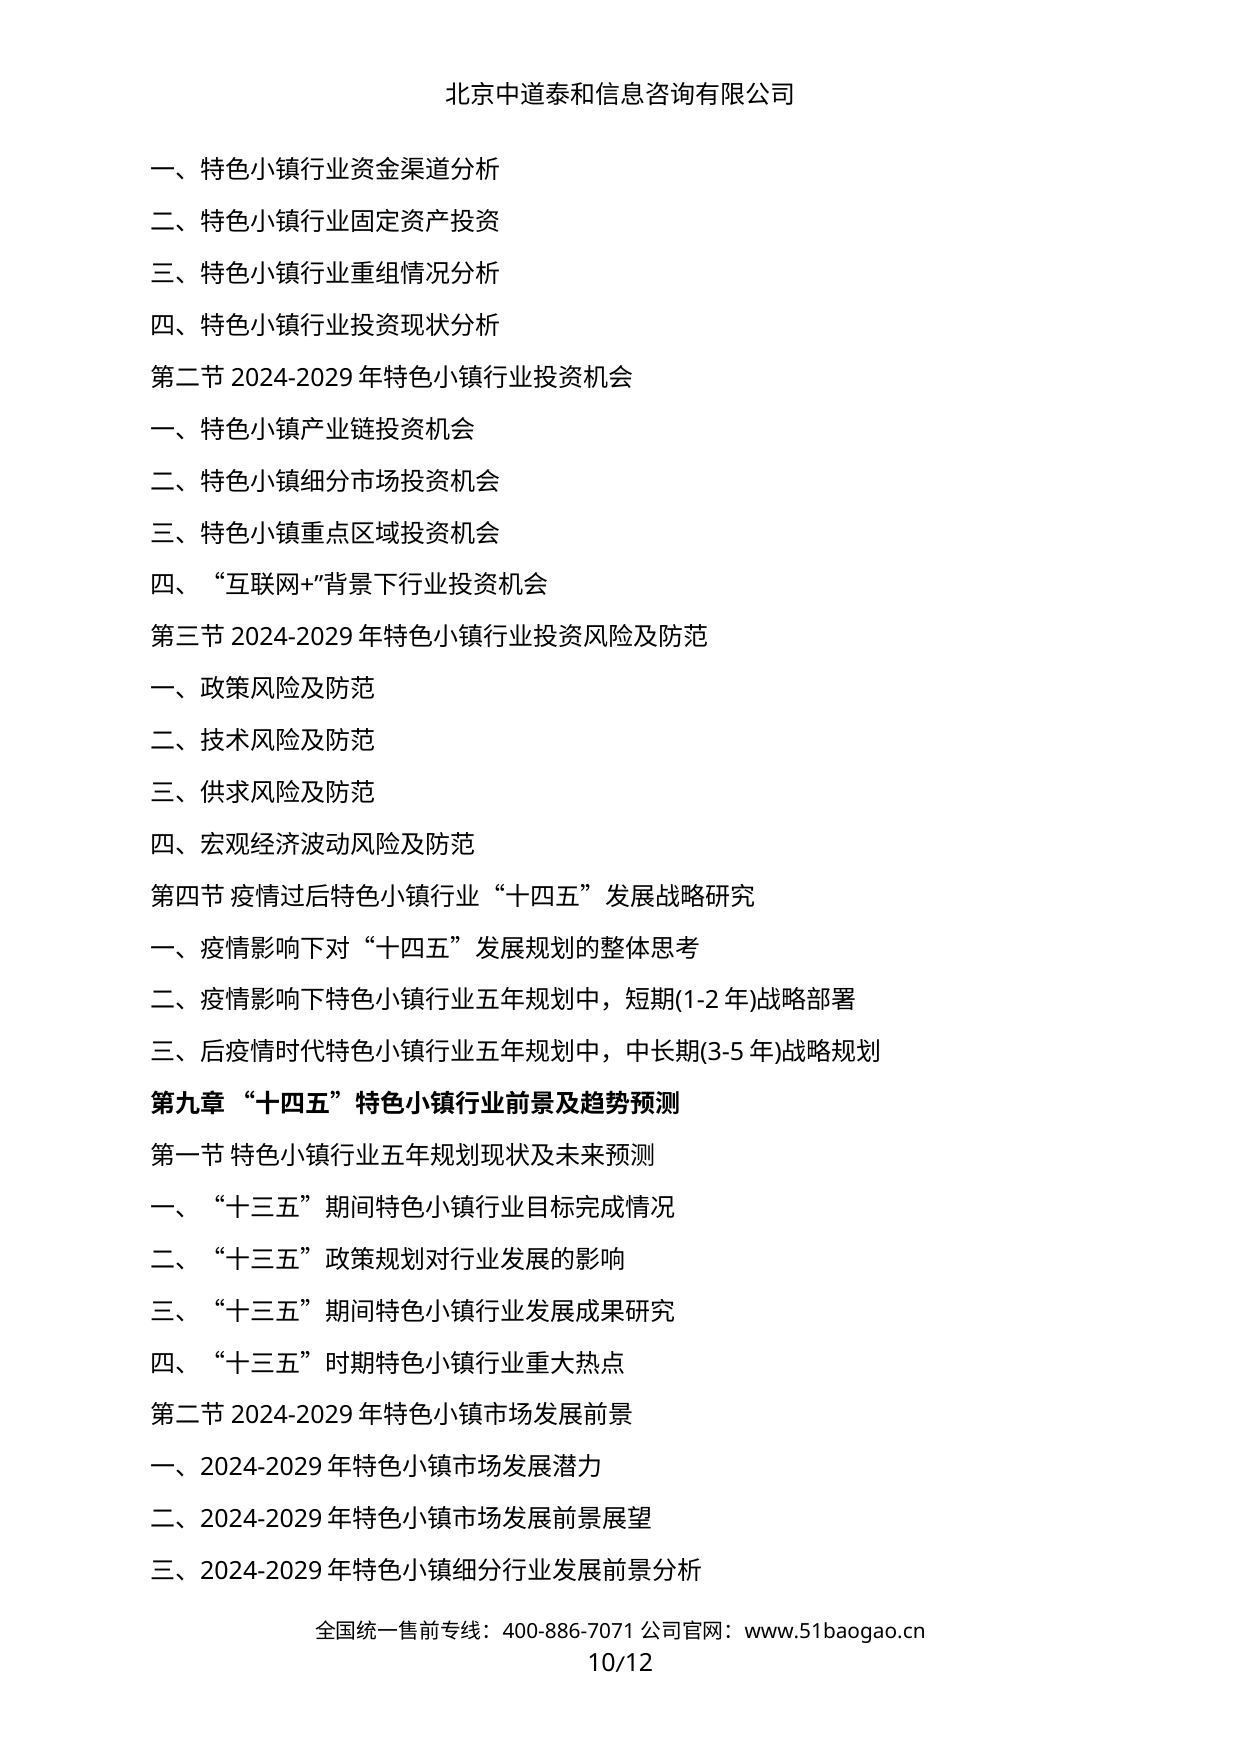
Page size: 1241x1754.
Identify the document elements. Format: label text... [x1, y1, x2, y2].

text 一、疫情影响下对“十四五”发展规划的整体思考 [150, 928, 1090, 964]
text 二、2024-2029年特色小镇市场发展前景展望 [150, 1499, 1090, 1535]
text 二、“十三五”政策规划对行业发展的影响 [150, 1239, 1090, 1276]
text 四、“十三五”时期特色小镇行业重大热点 [150, 1343, 1090, 1379]
text 第三节 2024-2029年特色小镇行业投资风险及防范 [150, 617, 1090, 653]
text 三、2024-2029年特色小镇细分行业发展前景分析 [150, 1551, 1090, 1587]
text 四、特色小镇行业投资现状分析 [150, 306, 1090, 342]
text 第二节 2024-2029年特色小镇行业投资机会 [150, 357, 1090, 394]
text 三、特色小镇重点区域投资机会 [150, 513, 1090, 549]
text 第一节 特色小镇行业五年规划现状及未来预测 [150, 1136, 1090, 1172]
text 一、“十三五”期间特色小镇行业目标完成情况 [150, 1187, 1090, 1224]
text 二、疫情影响下特色小镇行业五年规划中，短期(1-2年)战略部署 [150, 980, 1090, 1016]
text 第九章 “十四五”特色小镇行业前景及趋势预测 [150, 1084, 1090, 1120]
text 一、2024-2029年特色小镇市场发展潜力 [150, 1447, 1090, 1483]
text 一、特色小镇行业资金渠道分析 [150, 150, 1090, 186]
text 三、供求风险及防范 [150, 772, 1090, 809]
text 第四节 疫情过后特色小镇行业“十四五”发展战略研究 [150, 876, 1090, 912]
text 二、技术风险及防范 [150, 721, 1090, 757]
text 一、政策风险及防范 [150, 669, 1090, 705]
text 二、特色小镇细分市场投资机会 [150, 461, 1090, 497]
text 三、后疫情时代特色小镇行业五年规划中，中长期(3-5年)战略规划 [150, 1032, 1090, 1068]
text 四、“互联网+”背景下行业投资机会 [150, 565, 1090, 601]
text 三、特色小镇行业重组情况分析 [150, 254, 1090, 290]
text 二、特色小镇行业固定资产投资 [150, 202, 1090, 238]
text 三、“十三五”期间特色小镇行业发展成果研究 [150, 1291, 1090, 1327]
text 第二节 2024-2029年特色小镇市场发展前景 [150, 1395, 1090, 1431]
text 一、特色小镇产业链投资机会 [150, 409, 1090, 446]
text 四、宏观经济波动风险及防范 [150, 824, 1090, 861]
